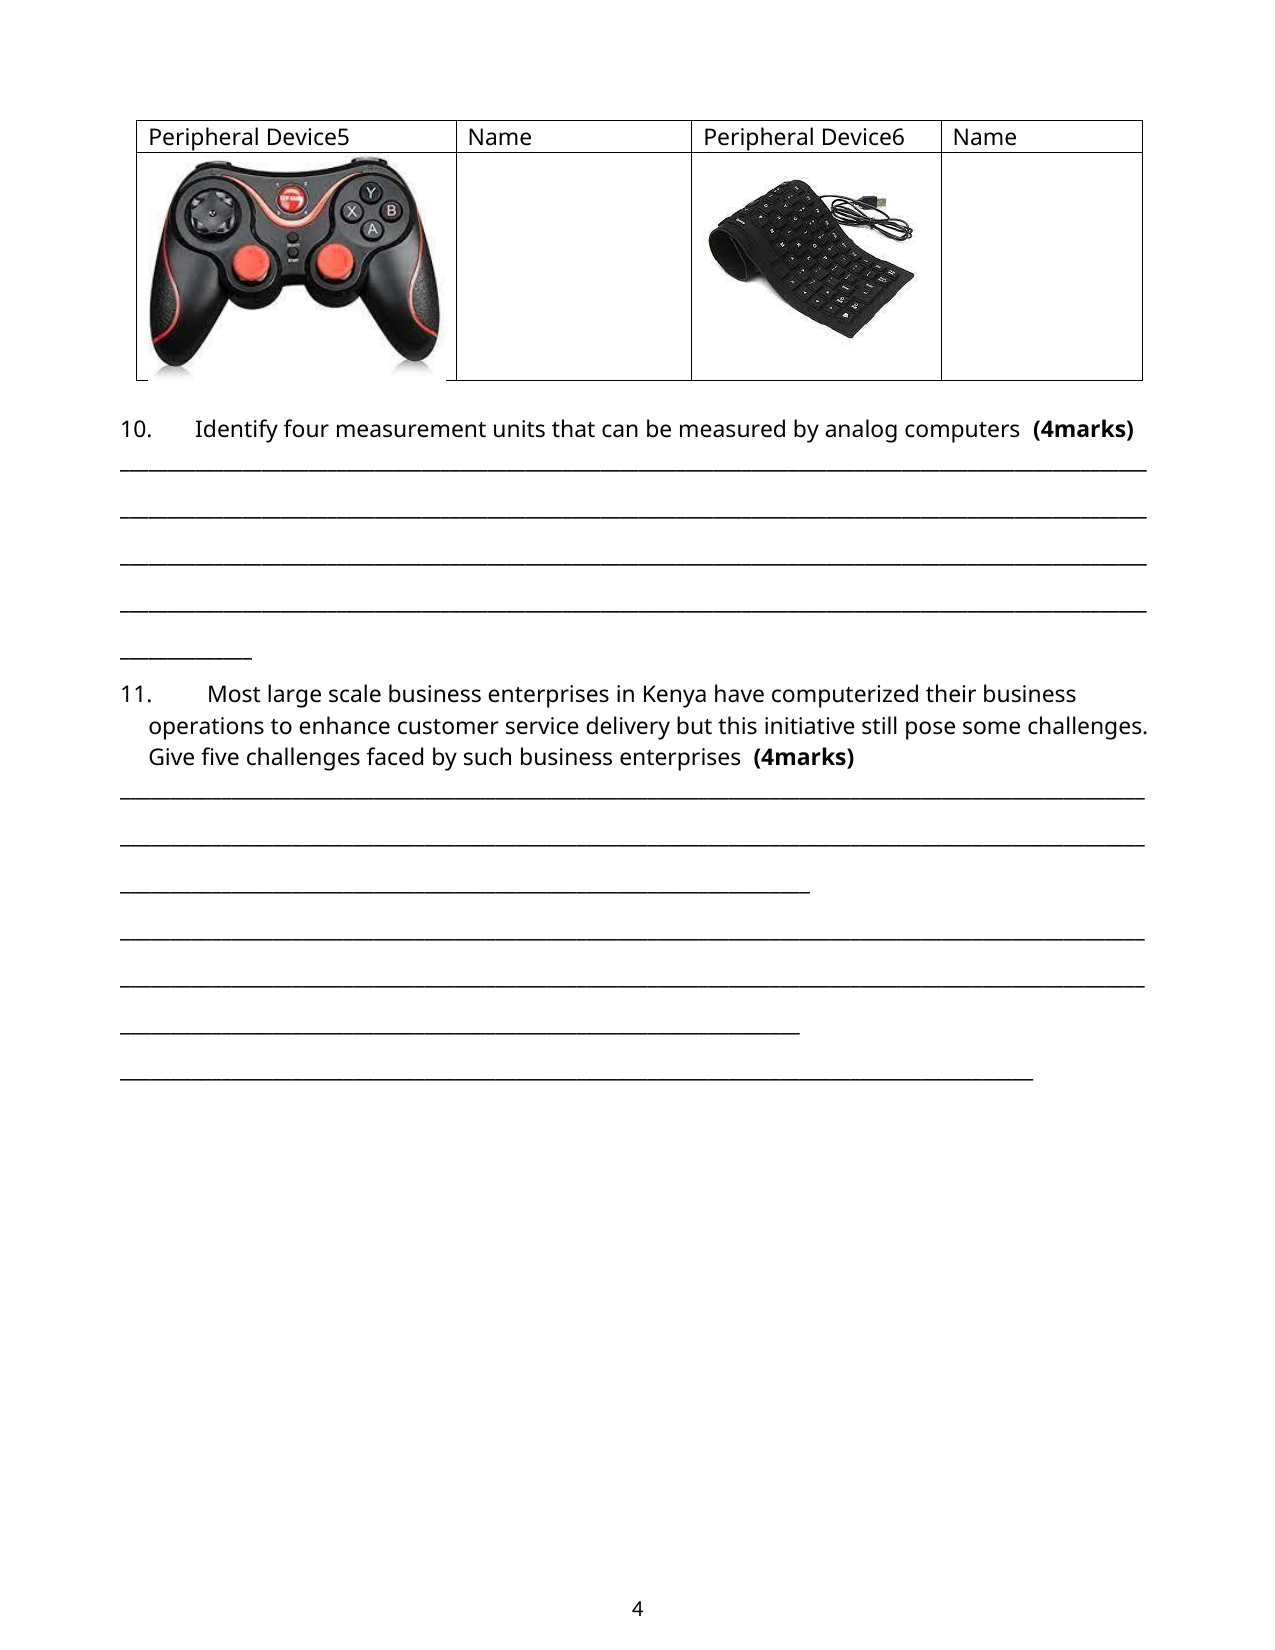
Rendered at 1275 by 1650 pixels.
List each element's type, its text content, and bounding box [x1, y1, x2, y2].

table_cell [137, 153, 148, 380]
table_cell Name [942, 121, 1142, 152]
table_cell Peripheral Device6 [692, 121, 941, 152]
table_cell Peripheral Device5 [137, 121, 456, 152]
list Identify four measurement units that can be measured by analog computers (4marks) [120, 413, 1155, 444]
table_cell [692, 153, 941, 380]
text ______________________________________________________________________________________________________________________________________________________________________________________________________________________________________________________________________________ [120, 772, 1155, 897]
table_cell [457, 153, 691, 380]
table_cell [942, 153, 1142, 380]
text __________________________________________________________________________________________ [120, 1053, 1155, 1084]
picture [703, 153, 918, 368]
text _____________________________________________________________________________________________________________________________________________________________________________________________________________________________________________________________________________ [120, 913, 1155, 1038]
picture [148, 153, 446, 381]
table_cell Name [457, 121, 691, 152]
list Most large scale business enterprises in Kenya have computerized their business operations to enhance customer service delivery but this initiative still pose some challenges. Give five challenges faced by such business enterprises (4marks) [120, 678, 1155, 772]
table_cell [446, 153, 456, 380]
text __________________________________________________________________________________________________________________________________________________________________________________________________________________________________________________________________________________________________________________________________________________________________________________________________________________________________________________________________ [120, 444, 1155, 663]
